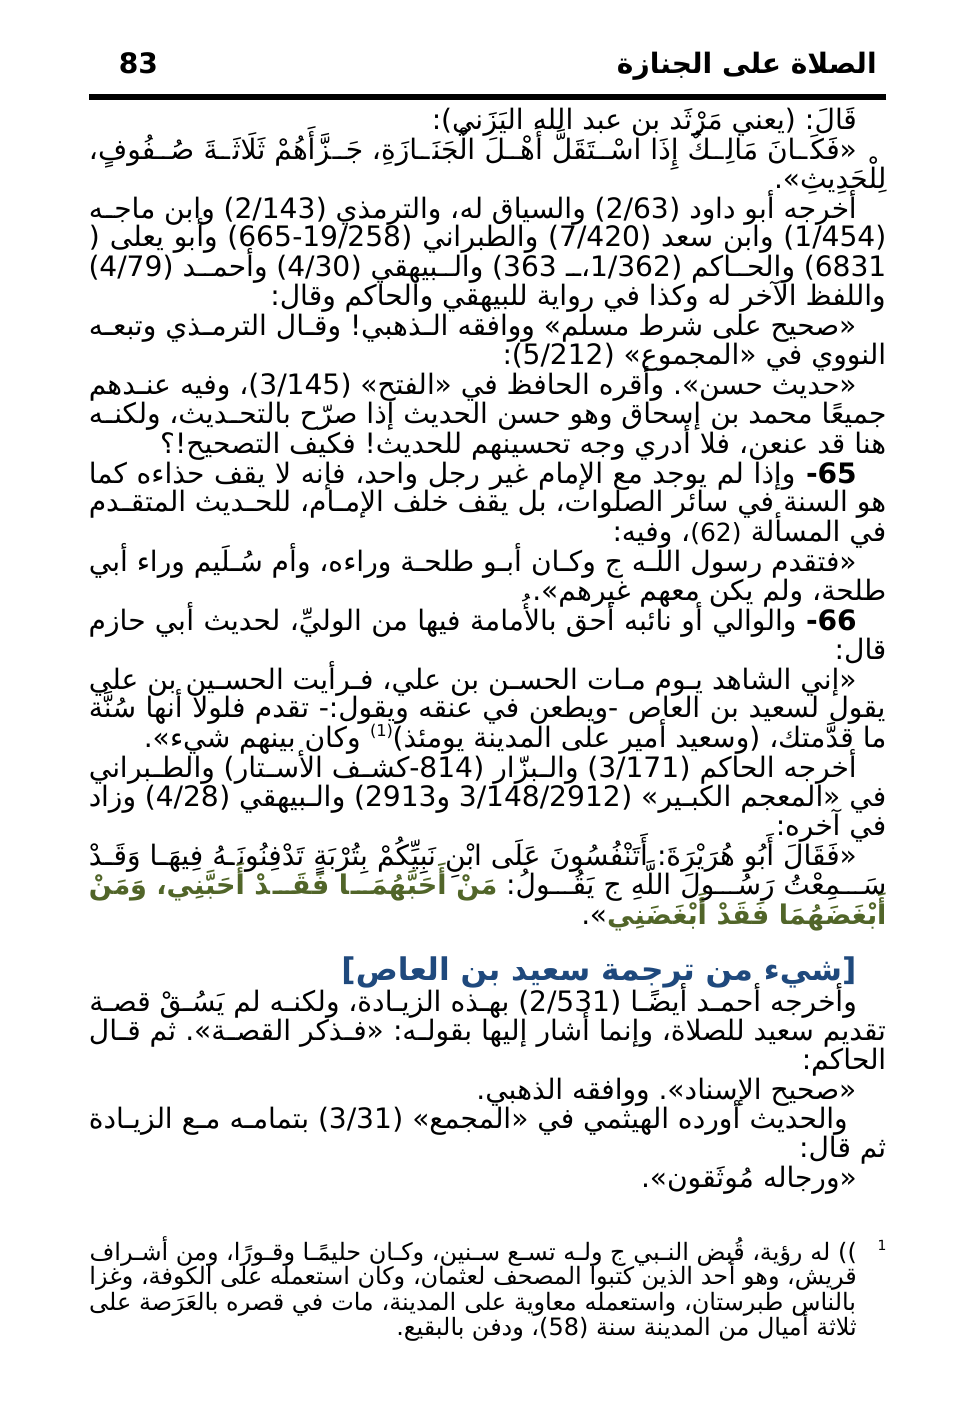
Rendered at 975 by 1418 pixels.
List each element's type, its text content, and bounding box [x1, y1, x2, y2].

text «صحيح على شرط مسلم» ووافقه الذهبي! وقال الترمذي وتبعه النووي في «المجموع» (5/212): [89, 312, 886, 371]
text والحديث أورده الهيثمي في «المجمع» (3/31) بتمامه مع الزيادة ثم قال: [89, 1106, 886, 1164]
text 65- وإذا لم يوجد مع الإمام غير رجل واحد، فإنه لا يقف حذاءه كما هو السنة في سائر الصلوات، بل يقف خلف الإمام، للحديث المتقدم في المسألة (62)، وفيه: [89, 459, 886, 548]
text وأخرجه أحمد أيضًا (2/531) بهذه الزيادة، ولكنه لم يَسُقْ قصة تقديم سعيد للصلاة، وإنما أشار إليها بقوله: «فذكر القصة». ثم قال الحاكم: [89, 988, 886, 1076]
text [شيء من ترجمة سعيد بن العاص] [89, 951, 857, 988]
text 66- والوالي أو نائبه أحق بالأُمامة فيها من الوليِّ، لحديث أبي حازم قال: [89, 607, 886, 666]
text «حديث حسن». وأقره الحافظ في «الفتح» (3/145)، وفيه عندهم جميعًا محمد بن إسحاق وهو حسن الحديث إذا صرّح بالتحديث، ولكنه هنا قد عنعن، فلا أدري وجه تحسينهم للحديث! فكيف التصحيح!؟ [89, 371, 886, 459]
text «إني الشاهد يوم مات الحسن بن علي، فرأيت الحسين بن علي يقول لسعيد بن العاص -ويطعن في عنقه ويقول:- تقدم فلولا أنها سُنَّة ما قدَّمتك، (وسعيد أمير على المدينة يومئذ)() وكان بينهم شيء». [89, 666, 886, 754]
text «ورجاله مُوثَقون». [89, 1164, 886, 1194]
text أخرجه الحاكم (3/171) والبزّار (814-كشف الأستار) والطبراني في «المعجم الكبير» (3/148/2912 و2913) والبيهقي (4/28) وزاد في آخره: [89, 754, 886, 842]
text «صحيح الإسناد». ووافقه الذهبي. [89, 1076, 886, 1106]
text «فَكَانَ مَالِكٌ إِذَا اسْتَقَلَّ أَهْلَ الْجَنَازَةِ، جَزَّأَهُمْ ثَلَاثَةَ صُفُوفٍ، لِلْحَدِيثِ». [89, 136, 886, 194]
text «فَقَالَ أَبُو هُرَيْرَةَ: أَتَنْفُسُونَ عَلَى ابْنِ نَبِيِّكُمْ بِتُرْبَةٍ تَدْفِنُونَهُ فِيهَا وَقَدْ سَمِعْتُ رَسُولَ اللَّهِ ج يَقُولُ: مَنْ أَحَبَّهُمَا فَقَدْ أَحَبَّنِي، وَمَنْ أَبْغَضَهُمَا فَقَدْ أَبْغَضَنِي». [89, 842, 886, 931]
text قَالَ: (يعني مَرْثَد بن عبد الله اليَزَني): [89, 106, 886, 136]
text أخرجه أبو داود (2/63) والسياق له، والترمذي (2/143) وابن ماجه (1/454) وابن سعد (7/420) والطبراني (19/258-665) وأبو يعلى (6831) والحاكم (1/362، 363) والبيهقي (4/30) وأحمد (4/79) واللفظ الآخر له وكذا في رواية للبيهقي والحاكم وقال: [89, 194, 886, 312]
text «فتقدم رسول الله ج وكان أبو طلحة وراءه، وأم سُلَيم وراء أبي طلحة، ولم يكن معهم غيرهم». [89, 548, 886, 607]
